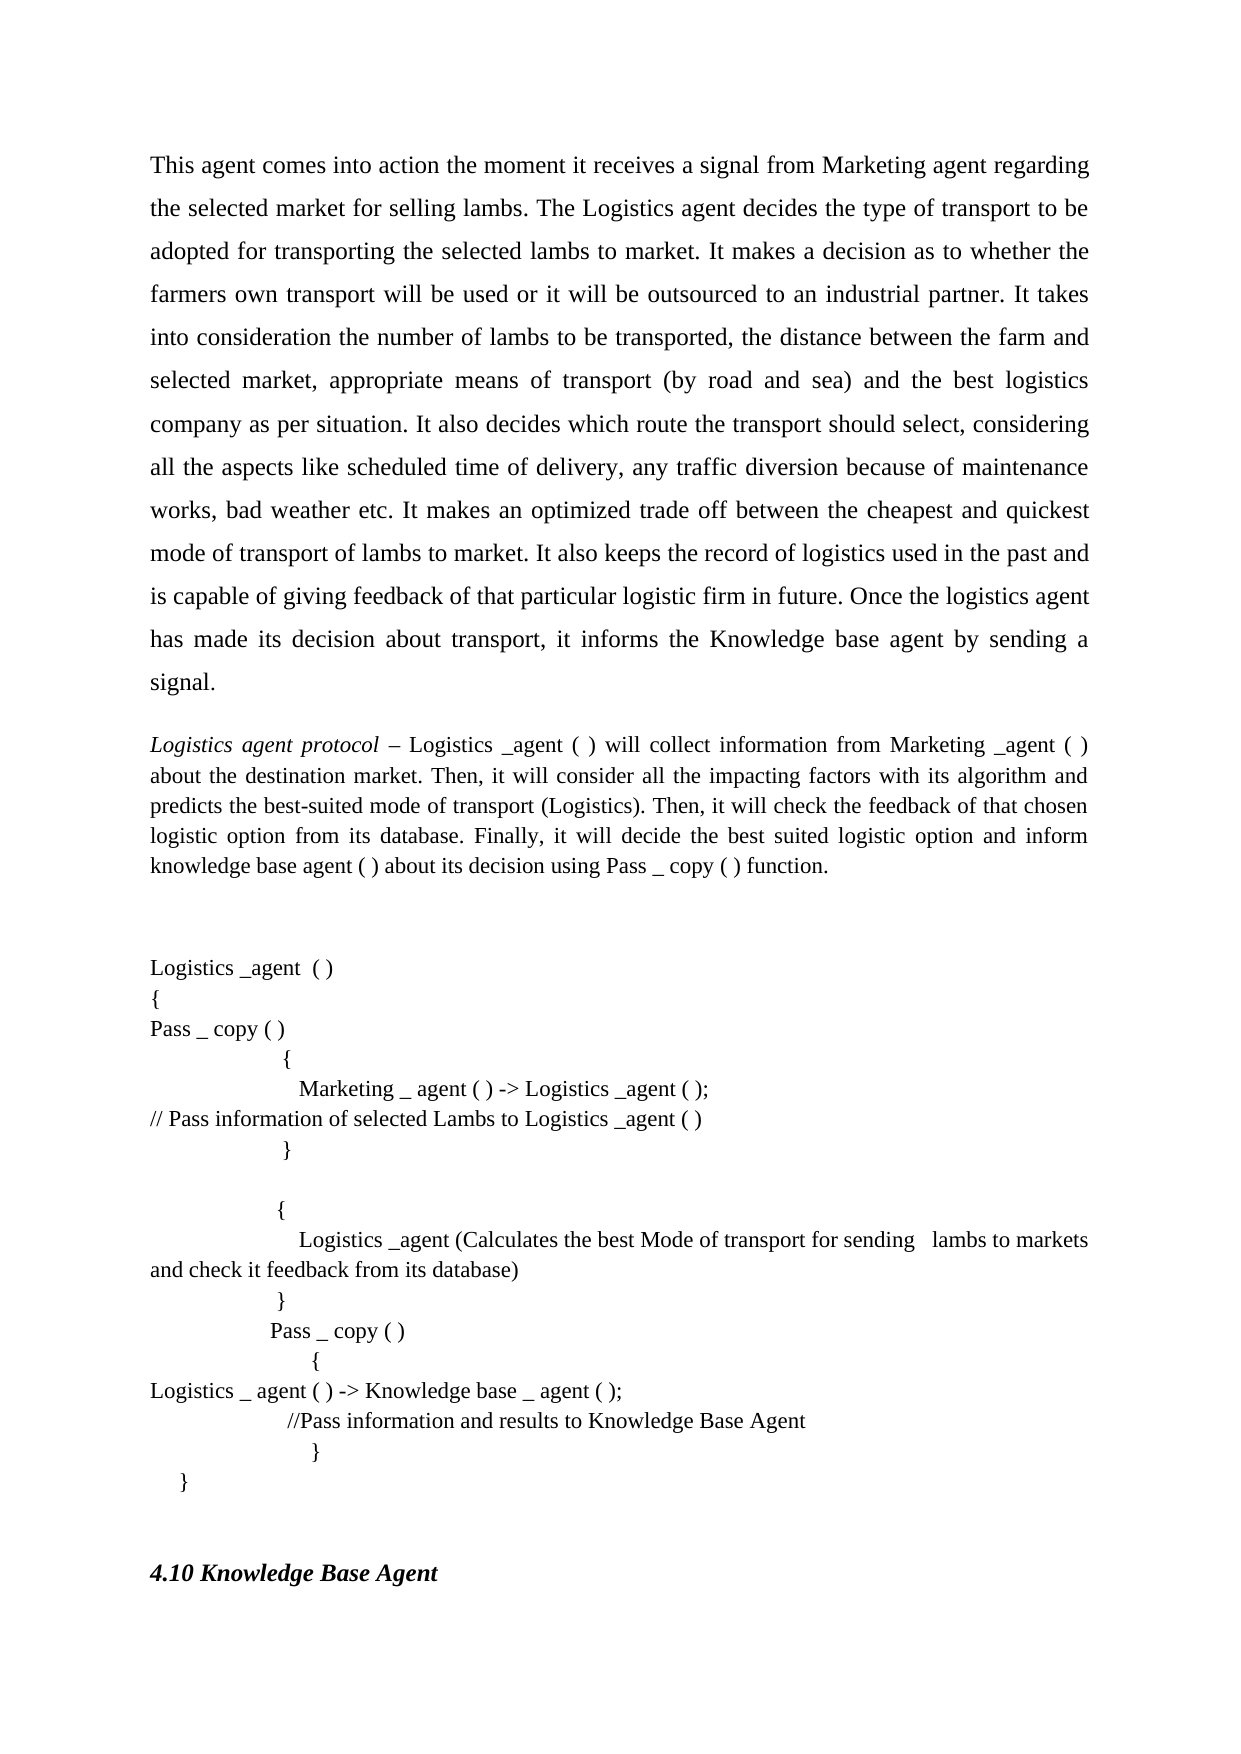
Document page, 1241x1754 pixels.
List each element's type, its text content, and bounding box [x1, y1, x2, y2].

text Pass _ copy ( ) [150, 1317, 1090, 1343]
text { [150, 984, 1090, 1011]
text } [150, 1438, 1090, 1464]
text Logistics _ agent ( ) -> Knowledge base _ agent ( ); [150, 1377, 1090, 1404]
text { [150, 1045, 1090, 1071]
text } [150, 1136, 1090, 1162]
text } [150, 1287, 1090, 1313]
text Logistics _agent ( ) [150, 954, 1090, 981]
text 4.10 Knowledge Base Agent [150, 1558, 1090, 1587]
text This agent comes into action the moment it receives a signal from Marketing agent regarding the selected market for selling lambs. The Logistics agent decides the type of transport to be adopted for transporting the selected lambs to market. It makes a decision as to whether the farmers own transport will be used or it will be outsourced to an industrial partner. It takes into consideration the number of lambs to be transported, the distance between the farm and selected market, appropriate means of transport (by road and sea) and the best logistics company as per situation. It also decides which route the transport should select, considering all the aspects like scheduled time of delivery, any traffic diversion because of maintenance works, bad weather etc. It makes an optimized trade off between the cheapest and quickest mode of transport of lambs to market. It also keeps the record of logistics used in the past and is capable of giving feedback of that particular logistic firm in future. Once the logistics agent has made its decision about transport, it informs the Knowledge base agent by sending a signal. [150, 150, 1090, 696]
text { [150, 1196, 1090, 1222]
text // Pass information of selected Lambs to Logistics _agent ( ) [150, 1105, 1090, 1132]
text Logistics agent protocol – Logistics _agent ( ) will collect information from Marketing _agent ( ) about the destination market. Then, it will consider all the impacting factors with its algorithm and predicts the best-suited mode of transport (Logistics). Then, it will check the feedback of that chosen logistic option from its database. Finally, it will decide the best suited logistic option and inform knowledge base agent ( ) about its decision using Pass _ copy ( ) function. [150, 731, 1090, 879]
text } [150, 1468, 1090, 1494]
text Pass _ copy ( ) [150, 1015, 1090, 1041]
text //Pass information and results to Knowledge Base Agent [150, 1407, 1090, 1434]
text { [150, 1347, 1090, 1373]
text Logistics _agent (Calculates the best Mode of transport for sending lambs to markets and check it feedback from its database) [150, 1226, 1090, 1283]
text Marketing _ agent ( ) -> Logistics _agent ( ); [150, 1075, 1090, 1102]
